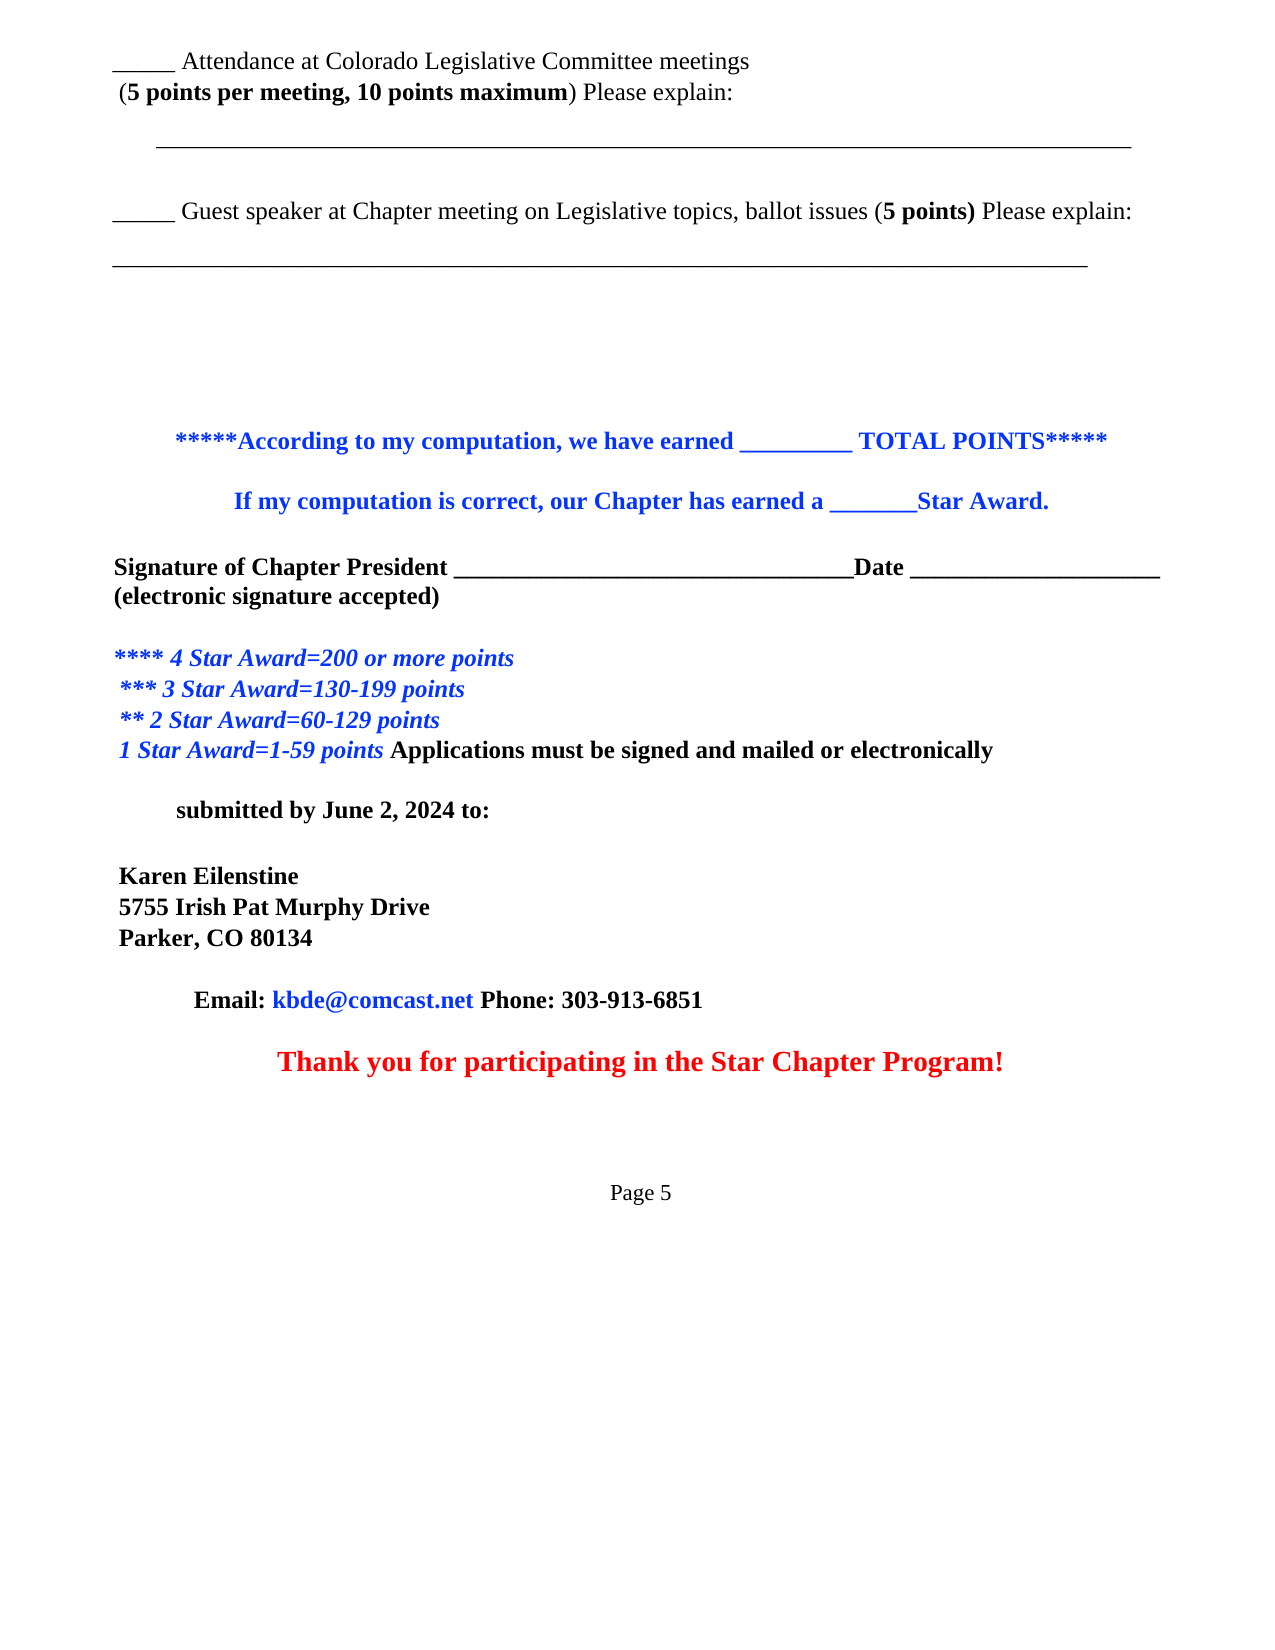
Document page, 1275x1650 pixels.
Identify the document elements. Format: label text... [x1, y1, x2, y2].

text **** 4 Star Award=200 or more points [114, 643, 1207, 672]
text _____ Attendance at Colorado Legislative Committee meetings [112, 46, 1207, 74]
text 5755 Irish Pat Murphy Drive [112, 892, 1207, 921]
text Thank you for participating in the Star Chapter Program! [74, 1044, 1207, 1077]
text *****According to my computation, we have earned _________ TOTAL POINTS***** If my computation is correct, our Chapter has earned a _______Star Award. [174, 426, 1108, 514]
text _____ Guest speaker at Chapter meeting on Legislative topics, ballot issues (5 points) Please explain: ______________________________________________________________________________ [112, 196, 1169, 269]
text 1 Star Award=1-59 points Applications must be signed and mailed or electronically submitted by June 2, 2024 to: [112, 736, 1105, 824]
text Parker, CO 80134 [112, 923, 1207, 952]
text Page 5 [74, 1179, 1207, 1205]
text ** 2 Star Award=60-129 points [112, 705, 1207, 733]
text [74, 122, 1207, 151]
text Signature of Chapter President ________________________________Date ____________________ (electronic signature accepted) [113, 552, 1164, 610]
text (5 points per meeting, 10 points maximum) Please explain: [112, 77, 1207, 105]
text Karen Eilenstine [112, 861, 1207, 890]
text *** 3 Star Award=130-199 points [112, 674, 1207, 703]
text Email: kbde@comcast.net Phone: 303-913-6851 [187, 985, 1207, 1013]
